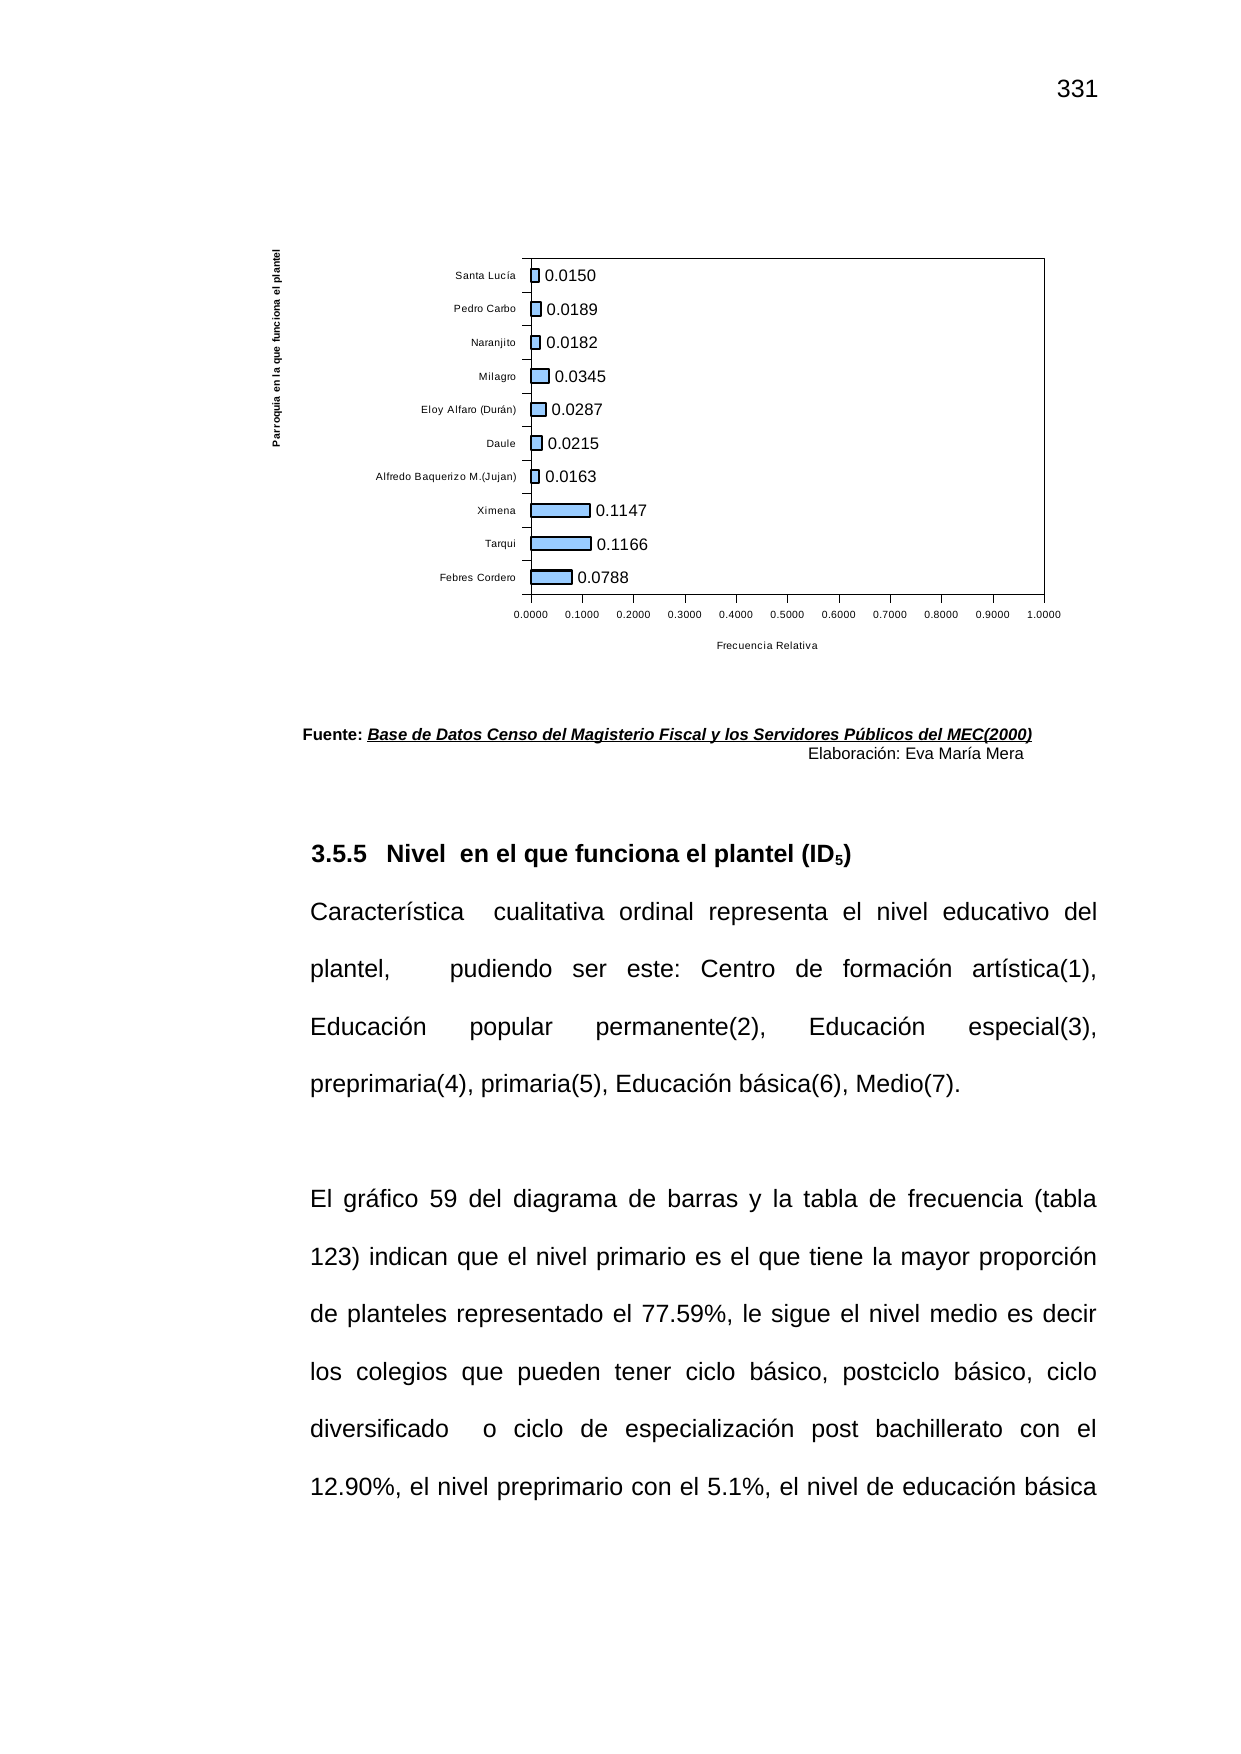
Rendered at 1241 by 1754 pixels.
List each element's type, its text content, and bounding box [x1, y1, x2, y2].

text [310, 1184, 1098, 1501]
text Característica cualitativa ordinal representa el nivel educativo del plantel, pudiendo ser este: Centro de formación artística(1), Educación popular permanente(2), Educación especial(3), preprimaria(4), primaria(5), Educación básica(6), Medio(7). [310, 897, 1098, 1098]
list Nivel en el que funciona el plantel (ID5) [311, 839, 1098, 868]
list Fuente: Base de Datos Censo del Magisterio Fiscal y los Servidores Públicos del MEC(2000) [236, 724, 1098, 743]
text Elaboración: Eva María Mera [236, 743, 1024, 763]
